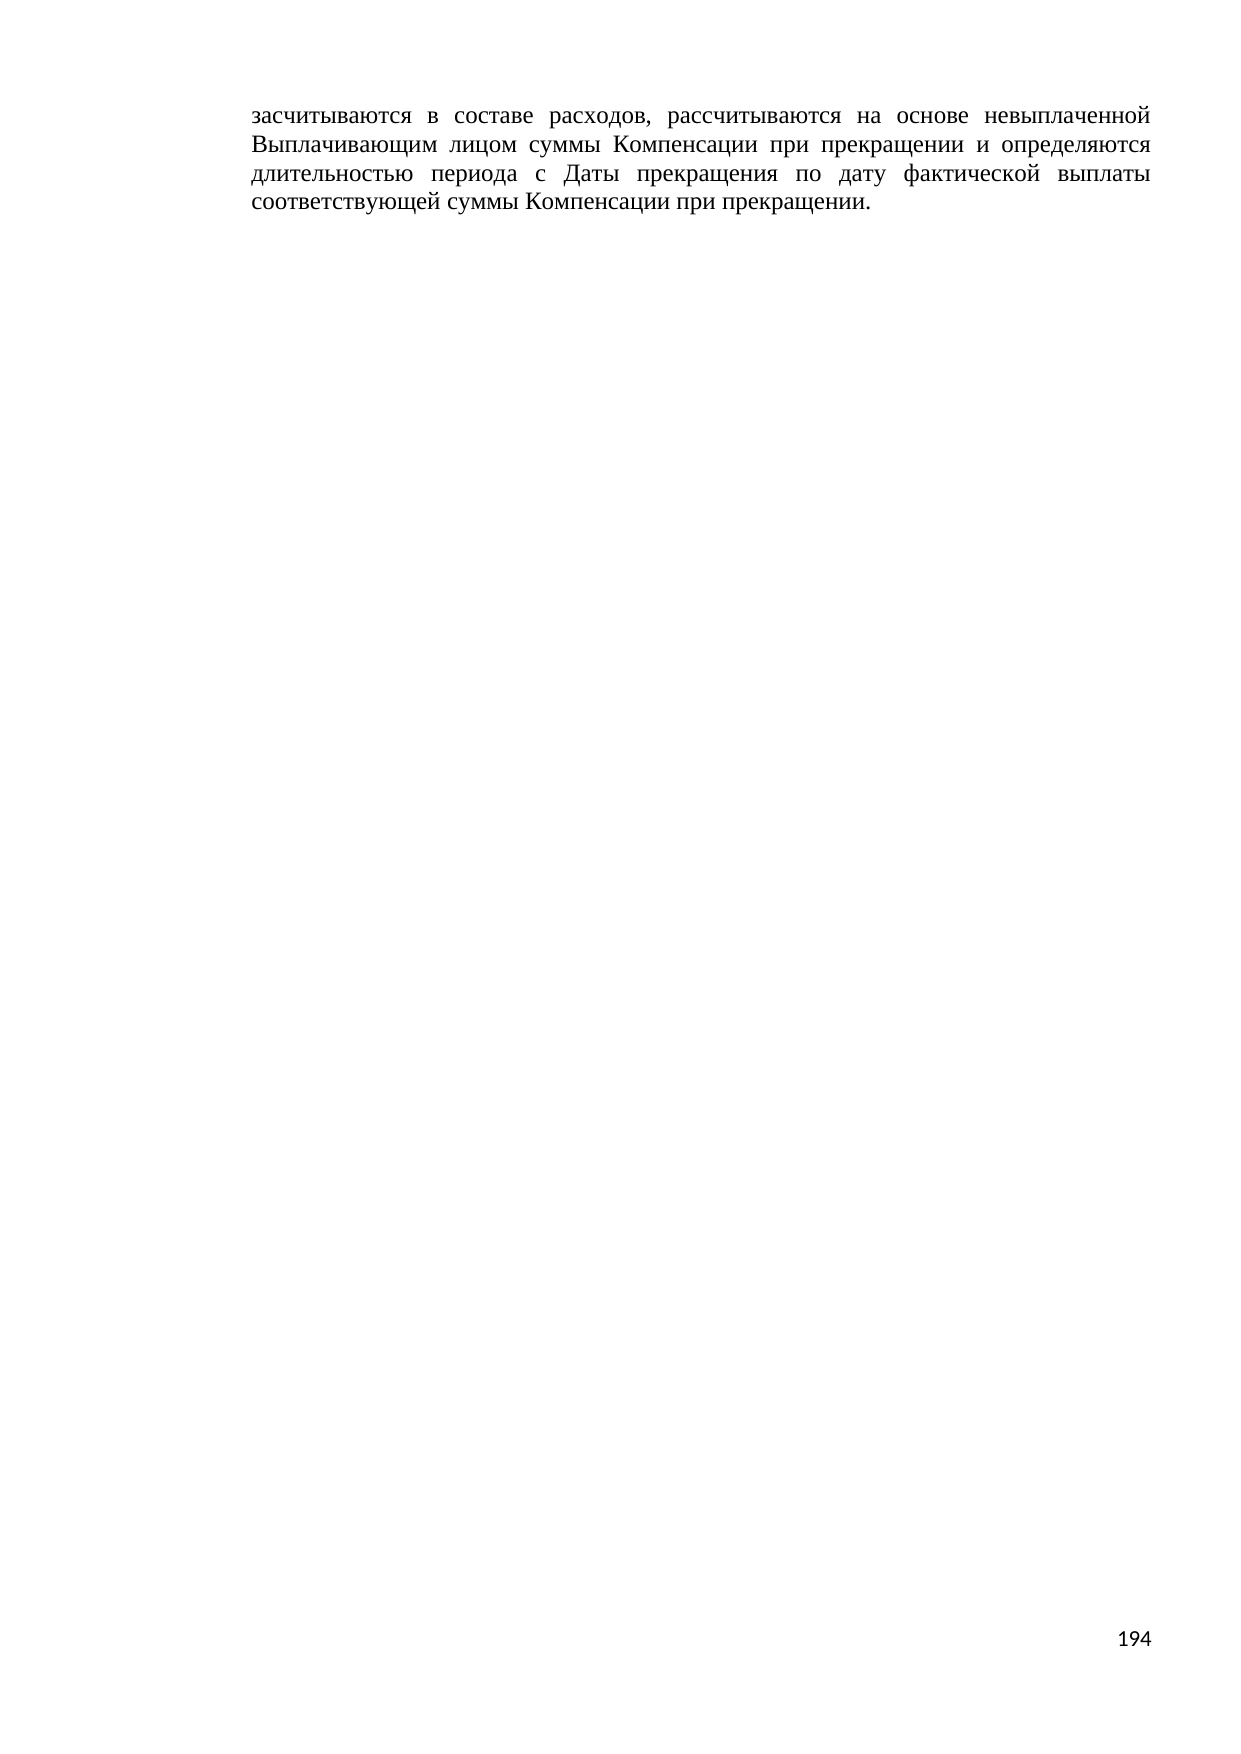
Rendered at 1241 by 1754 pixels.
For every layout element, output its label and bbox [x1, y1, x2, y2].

list [177, 100, 1152, 215]
